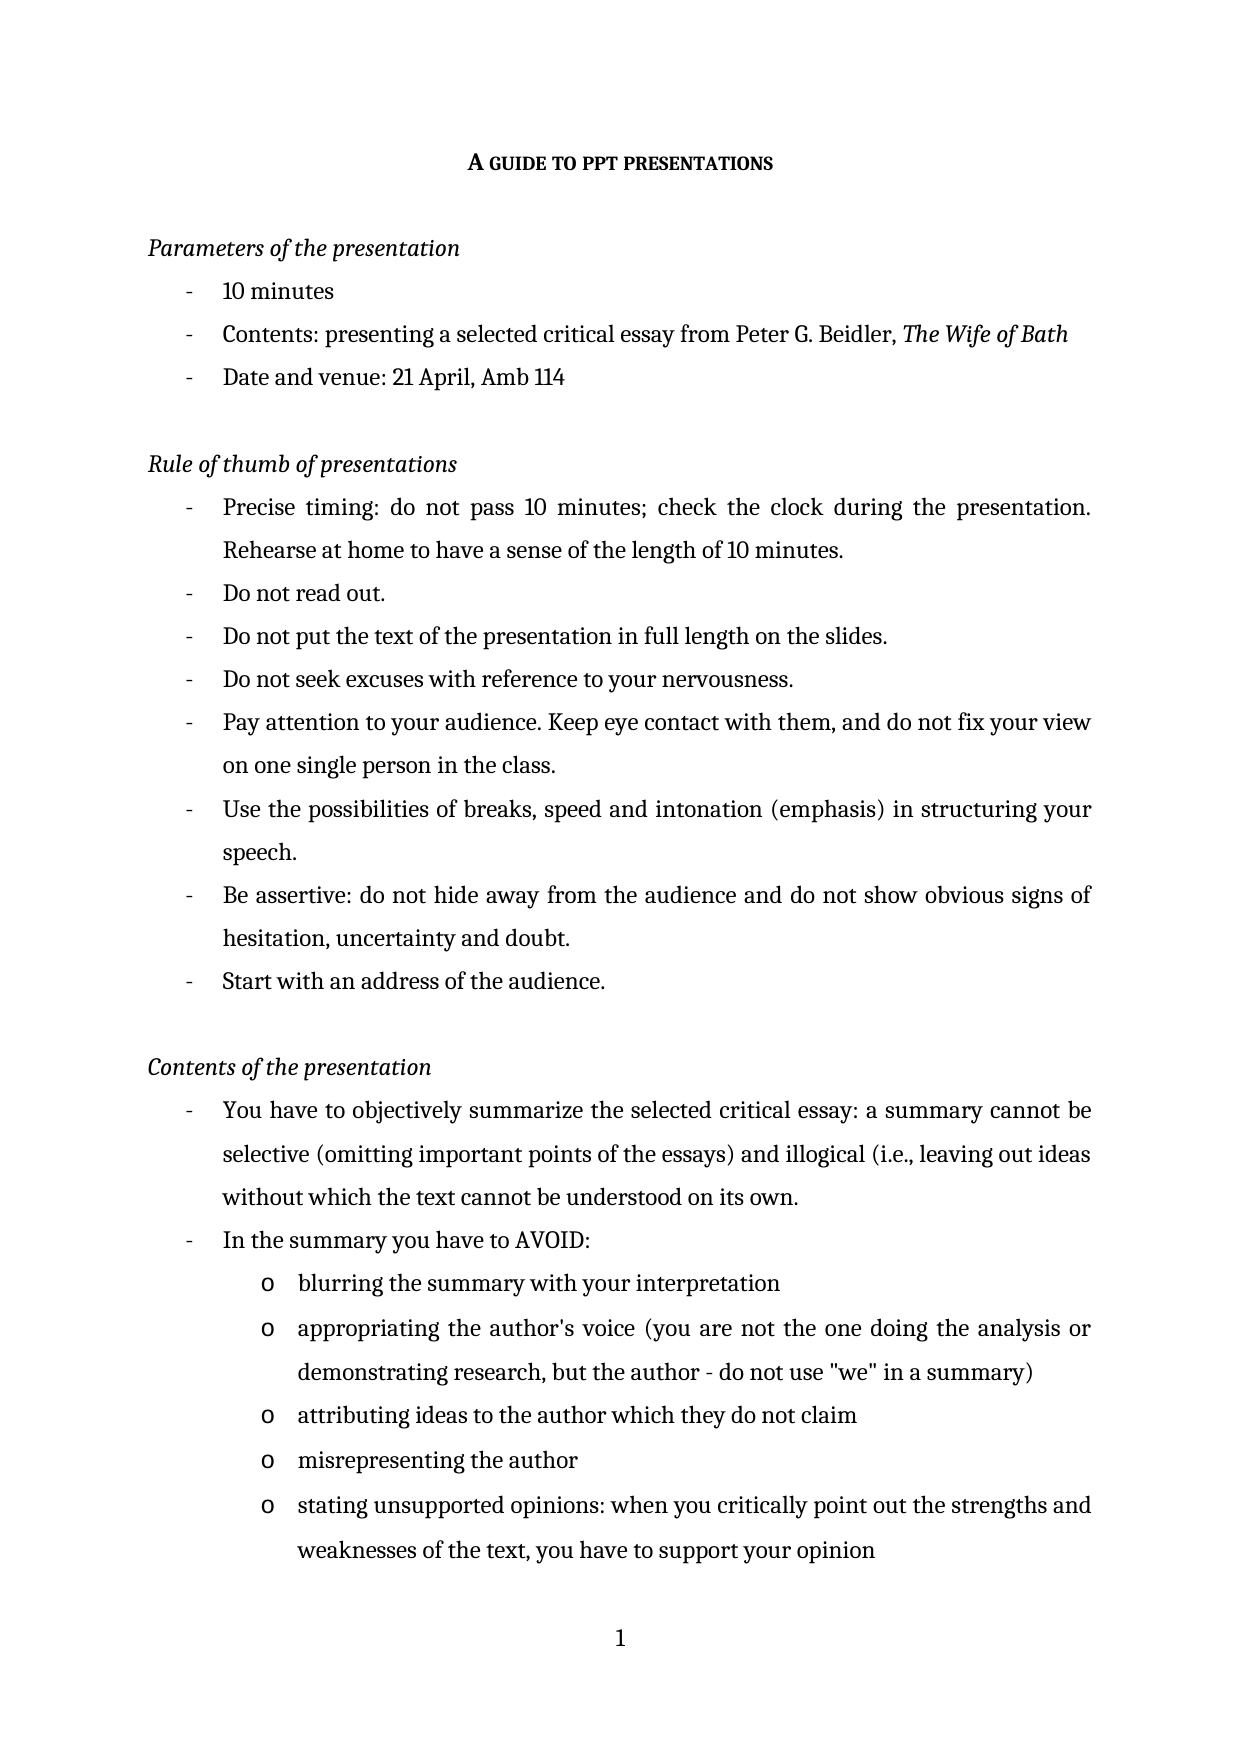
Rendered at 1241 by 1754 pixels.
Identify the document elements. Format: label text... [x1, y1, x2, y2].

list You have to objectively summarize the selected critical essay: a summary cannot be selective (omitting important points of the essays) and illogical (i.e., leaving out ideas without which the text cannot be understood on its own. [185, 1096, 1093, 1211]
list Use the possibilities of breaks, speed and intonation (emphasis) in structuring your speech. [185, 794, 1093, 866]
list appropriating the author's voice (you are not the one doing the analysis or demonstrating research, but the author - do not use "we" in a summary) [260, 1314, 1093, 1387]
list Be assertive: do not hide away from the audience and do not show obvious signs of hesitation, uncertainty and doubt. [185, 881, 1093, 953]
list attributing ideas to the author which they do not claim [260, 1401, 1093, 1431]
list stating unsupported opinions: when you critically point out the strengths and weaknesses of the text, you have to support your opinion [260, 1491, 1093, 1564]
text A guide to ppt presentations [148, 148, 1093, 176]
list Start with an address of the audience. [185, 967, 1093, 996]
text Contents of the presentation [148, 1053, 1093, 1082]
list 10 minutes [185, 277, 1093, 306]
list Pay attention to your audience. Keep eye contact with them, and do not fix your view on one single person in the class. [185, 708, 1093, 780]
list Date and venue: 21 April, Amb 114 [185, 363, 1093, 392]
list blurring the summary with your interpretation [260, 1269, 1093, 1299]
list In the summary you have to AVOID: [185, 1226, 1093, 1254]
list misrepresenting the author [260, 1446, 1093, 1476]
text Parameters of the presentation [148, 234, 1093, 263]
list Do not read out. [185, 579, 1093, 608]
text Rule of thumb of presentations [148, 449, 1093, 478]
list Contents: presenting a selected critical essay from Peter G. Beidler, The Wife of Bath [185, 320, 1093, 349]
list Do not put the text of the presentation in full length on the slides. [185, 622, 1093, 651]
list Precise timing: do not pass 10 minutes; check the clock during the presentation. Rehearse at home to have a sense of the length of 10 minutes. [185, 493, 1093, 564]
list Do not seek excuses with reference to your nervousness. [185, 665, 1093, 694]
